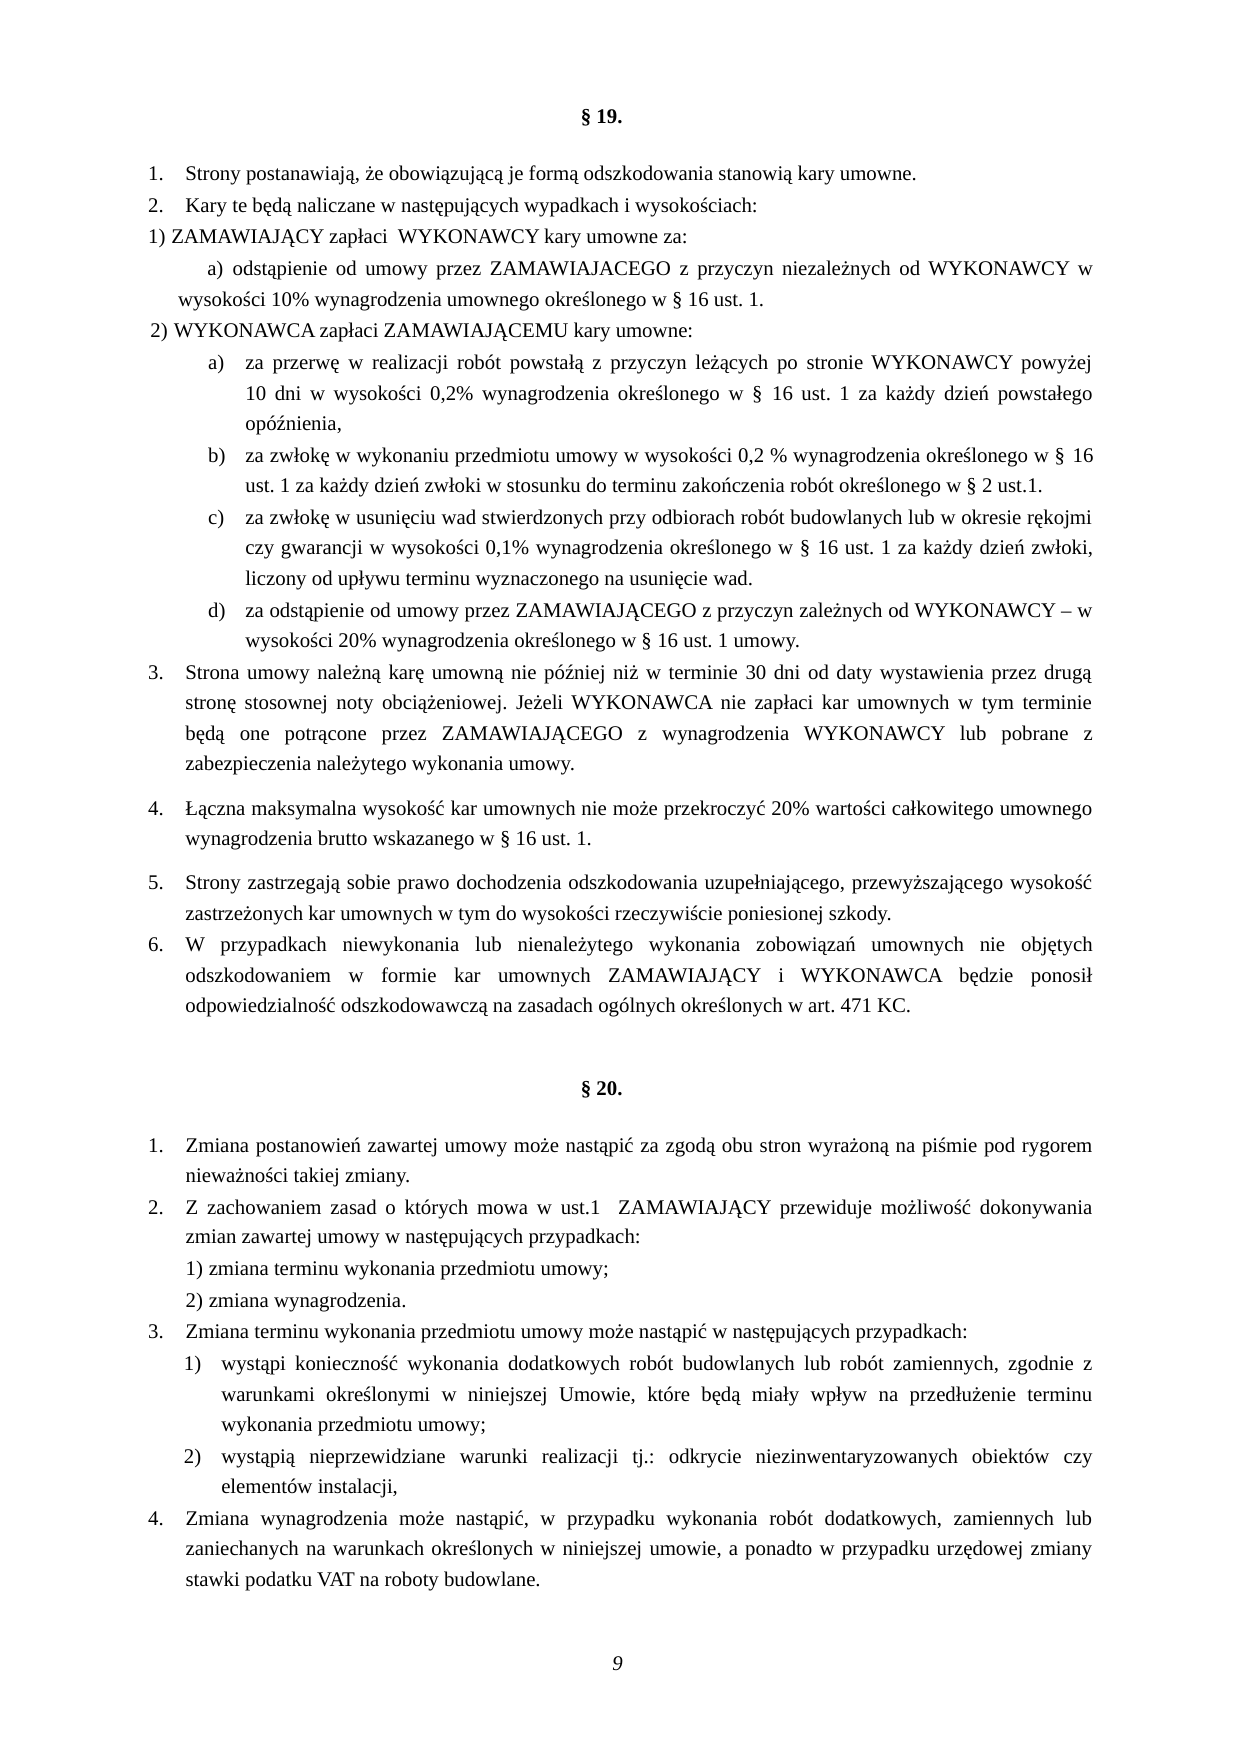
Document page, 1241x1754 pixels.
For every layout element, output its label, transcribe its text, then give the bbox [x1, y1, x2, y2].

list za przerwę w realizacji robót powstałą z przyczyn leżących po stronie WYKONAWCY powyżej 10 dni w wysokości 0,2% wynagrodzenia określonego w § 16 ust. 1 za każdy dzień powstałego opóźnienia, [208, 350, 1093, 435]
text 1) ZAMAWIAJĄCY zapłaci WYKONAWCY kary umowne za: [148, 224, 1093, 248]
list za zwłokę w wykonaniu przedmiotu umowy w wysokości 0,2 % wynagrodzenia określonego w § 16 ust. 1 za każdy dzień zwłoki w stosunku do terminu zakończenia robót określonego w § 2 ust.1. [208, 443, 1093, 497]
list za zwłokę w usunięciu wad stwierdzonych przy odbiorach robót budowlanych lub w okresie rękojmi czy gwarancji w wysokości 0,1% wynagrodzenia określonego w § 16 ust. 1 za każdy dzień zwłoki, liczony od upływu terminu wyznaczonego na usunięcie wad. [208, 505, 1093, 590]
list Strony postanawiają, że obowiązującą je formą odszkodowania stanowią kary umowne. [148, 161, 1093, 185]
list Łączna maksymalna wysokość kar umownych nie może przekroczyć 20% wartości całkowitego umownego wynagrodzenia brutto wskazanego w § 16 ust. 1. [148, 795, 1093, 850]
list Zmiana terminu wykonania przedmiotu umowy może nastąpić w następujących przypadkach: [148, 1319, 1093, 1343]
list Strona umowy należną karę umowną nie później niż w terminie 30 dni od daty wystawienia przez drugą stronę stosownej noty obciążeniowej. Jeżeli WYKONAWCA nie zapłaci kar umownych w tym terminie będą one potrącone przez ZAMAWIAJĄCEGO z wynagrodzenia WYKONAWCY lub pobrane z zabezpieczenia należytego wykonania umowy. [148, 660, 1093, 775]
list Kary te będą naliczane w następujących wypadkach i wysokościach: [148, 193, 1093, 217]
list Zmiana wynagrodzenia może nastąpić, w przypadku wykonania robót dodatkowych, zamiennych lub zaniechanych na warunkach określonych w niniejszej umowie, a ponadto w przypadku urzędowej zmiany stawki podatku VAT na roboty budowlane. [148, 1506, 1093, 1591]
list Strony zastrzegają sobie prawo dochodzenia odszkodowania uzupełniającego, przewyższającego wysokość zastrzeżonych kar umownych w tym do wysokości rzeczywiście poniesionej szkody. [148, 870, 1093, 925]
list Z zachowaniem zasad o których mowa w ust.1 ZAMAWIAJĄCY przewiduje możliwość dokonywania zmian zawartej umowy w następujących przypadkach: [148, 1195, 1093, 1248]
text § 20. [140, 1076, 1094, 1100]
text 2) zmiana wynagrodzenia. [185, 1288, 1093, 1312]
list za odstąpienie od umowy przez ZAMAWIAJĄCEGO z przyczyn zależnych od WYKONAWCY – w wysokości 20% wynagrodzenia określonego w § 16 ust. 1 umowy. [208, 597, 1093, 652]
list W przypadkach niewykonania lub nienależytego wykonania zobowiązań umownych nie objętych odszkodowaniem w formie kar umownych ZAMAWIAJĄCY i WYKONAWCA będzie ponosił odpowiedzialność odszkodowawczą na zasadach ogólnych określonych w art. 471 KC. [148, 932, 1093, 1017]
list wystąpi konieczność wykonania dodatkowych robót budowlanych lub robót zamiennych, zgodnie z warunkami określonymi w niniejszej Umowie, które będą miały wpływ na przedłużenie terminu wykonania przedmiotu umowy; [184, 1351, 1093, 1436]
list wystąpią nieprzewidziane warunki realizacji tj.: odkrycie niezinwentaryzowanych obiektów czy elementów instalacji, [184, 1444, 1093, 1498]
text 1) zmiana terminu wykonania przedmiotu umowy; [185, 1256, 1093, 1280]
list Zmiana postanowień zawartej umowy może nastąpić za zgodą obu stron wyrażoną na piśmie pod rygorem nieważności takiej zmiany. [148, 1133, 1093, 1187]
text a) odstąpienie od umowy przez ZAMAWIAJACEGO z przyczyn niezależnych od WYKONAWCY w wysokości 10% wynagrodzenia umownego określonego w § 16 ust. 1. [178, 256, 1093, 311]
text 2) WYKONAWCA zapłaci ZAMAWIAJĄCEMU kary umowne: [140, 318, 1093, 342]
text § 19. [140, 104, 1094, 128]
